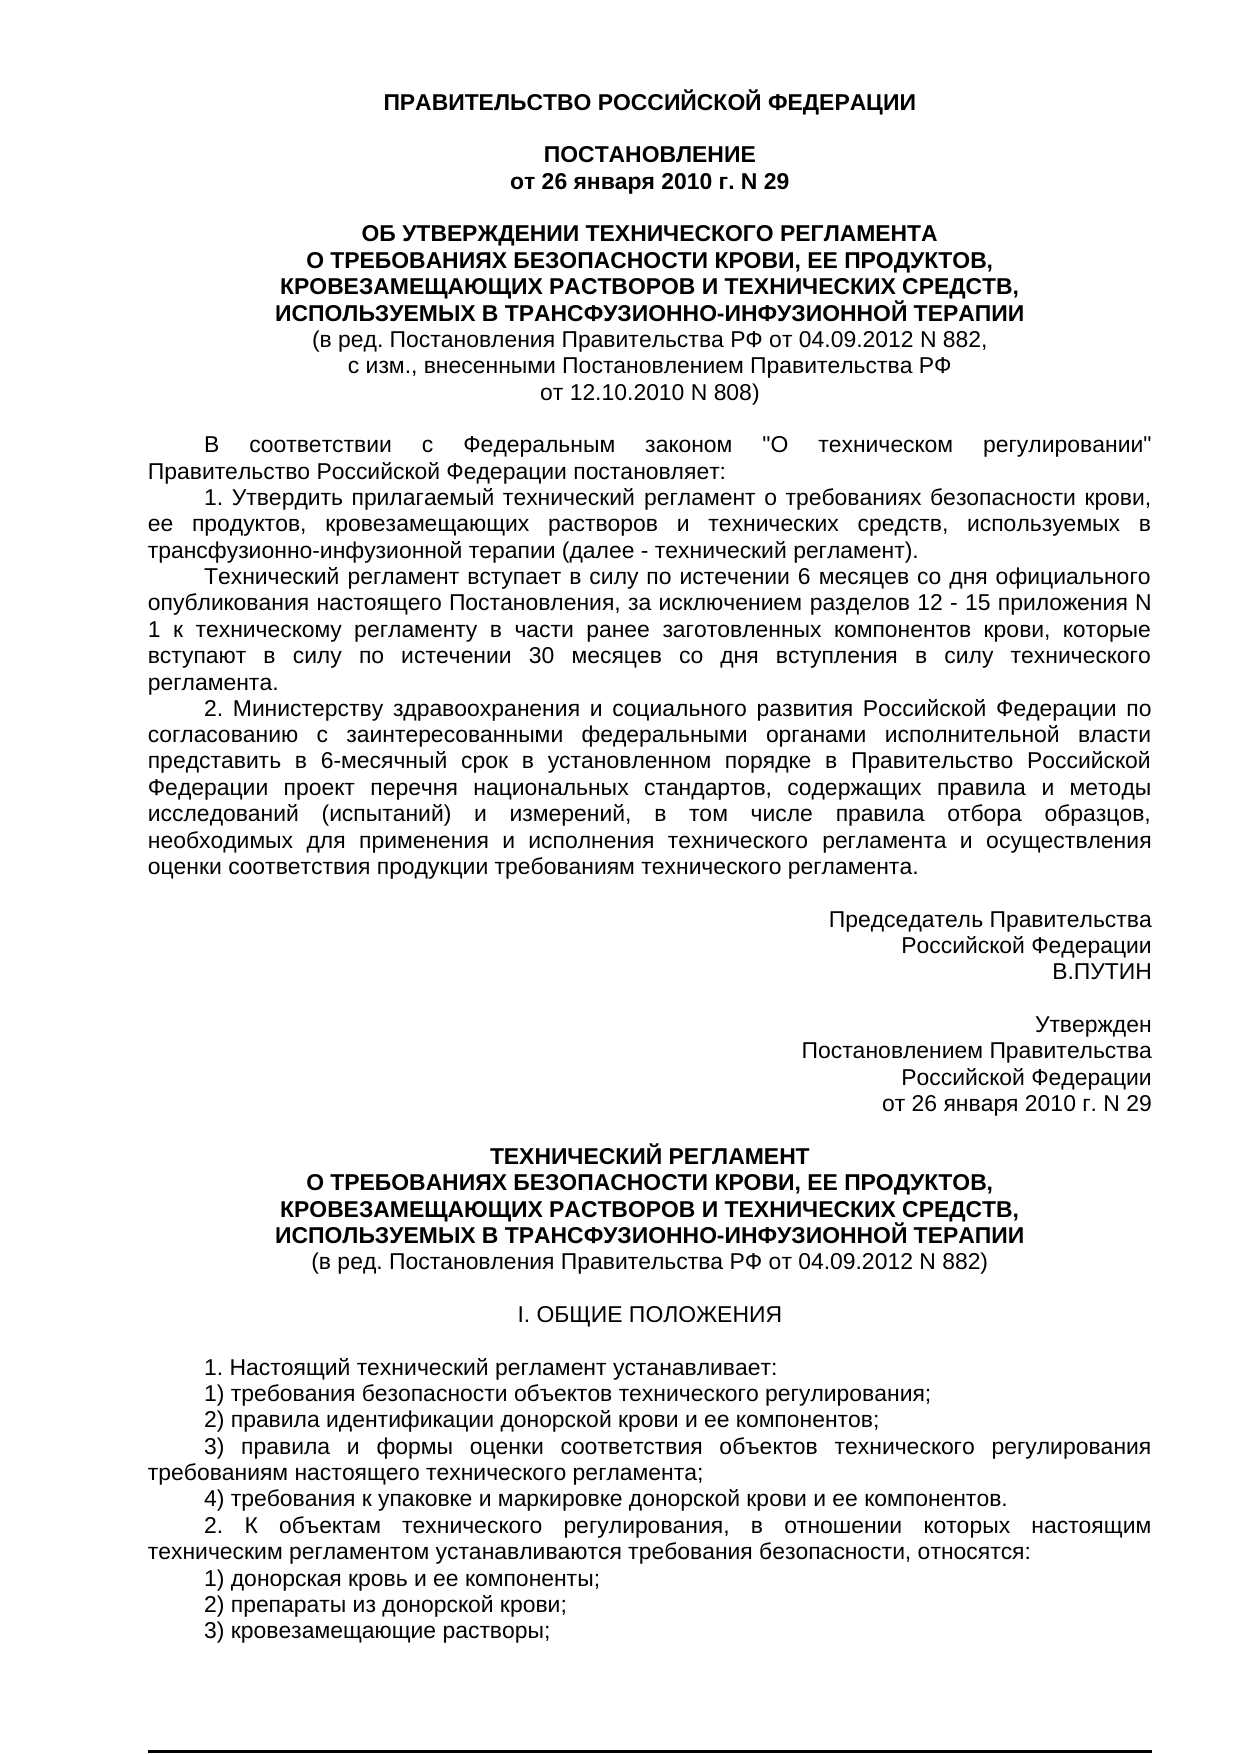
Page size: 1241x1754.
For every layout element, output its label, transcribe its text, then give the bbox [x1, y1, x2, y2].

text Российской Федерации [148, 932, 1152, 958]
text Утвержден [148, 1011, 1152, 1037]
title КРОВЕЗАМЕЩАЮЩИХ РАСТВОРОВ И ТЕХНИЧЕСКИХ СРЕДСТВ, [148, 273, 1152, 299]
text I. ОБЩИЕ ПОЛОЖЕНИЯ [148, 1301, 1152, 1327]
text с изм., внесенными Постановлением Правительства РФ [148, 352, 1152, 378]
text 1. Настоящий технический регламент устанавливает: [148, 1354, 1152, 1380]
text 1) требования безопасности объектов технического регулирования; [148, 1380, 1152, 1406]
title ПРАВИТЕЛЬСТВО РОССИЙСКОЙ ФЕДЕРАЦИИ [148, 89, 1152, 115]
text 2. К объектам технического регулирования, в отношении которых настоящим техническим регламентом устанавливаются требования безопасности, относятся: [148, 1512, 1152, 1564]
title О ТРЕБОВАНИЯХ БЕЗОПАСНОСТИ КРОВИ, ЕЕ ПРОДУКТОВ, [148, 1169, 1152, 1196]
title ТЕХНИЧЕСКИЙ РЕГЛАМЕНТ [148, 1143, 1152, 1169]
text Российской Федерации [148, 1064, 1152, 1090]
text 2) препараты из донорской крови; [148, 1591, 1152, 1617]
text В соответствии с Федеральным законом "О техническом регулировании" Правительство Российской Федерации постановляет: [148, 431, 1152, 484]
title ИСПОЛЬЗУЕМЫХ В ТРАНСФУЗИОННО-ИНФУЗИОННОЙ ТЕРАПИИ [148, 1222, 1152, 1248]
text 1) донорская кровь и ее компоненты; [148, 1564, 1152, 1591]
title ОБ УТВЕРЖДЕНИИ ТЕХНИЧЕСКОГО РЕГЛАМЕНТА [148, 220, 1152, 247]
text 4) требования к упаковке и маркировке донорской крови и ее компонентов. [148, 1485, 1152, 1512]
text Технический регламент вступает в силу по истечении 6 месяцев со дня официального опубликования настоящего Постановления, за исключением разделов 12 - 15 приложения N 1 к техническому регламенту в части ранее заготовленных компонентов крови, которые вступают в силу по истечении 30 месяцев со дня вступления в силу технического регламента. [148, 563, 1152, 695]
text от 12.10.2010 N 808) [148, 378, 1152, 405]
text 1. Утвердить прилагаемый технический регламент о требованиях безопасности крови, ее продуктов, кровезамещающих растворов и технических средств, используемых в трансфузионно-инфузионной терапии (далее - технический регламент). [148, 484, 1152, 563]
text Постановлением Правительства [148, 1037, 1152, 1064]
title от 26 января . N 29 [148, 168, 1152, 194]
title ИСПОЛЬЗУЕМЫХ В ТРАНСФУЗИОННО-ИНФУЗИОННОЙ ТЕРАПИИ [148, 299, 1152, 326]
text В.ПУТИН [148, 958, 1152, 985]
title ПОСТАНОВЛЕНИЕ [148, 141, 1152, 168]
text (в ред. Постановления Правительства РФ от 04.09.2012 N 882, [148, 326, 1152, 352]
text от 26 января . N 29 [148, 1090, 1152, 1116]
text 2) правила идентификации донорской крови и ее компонентов; [148, 1406, 1152, 1433]
text 3) правила и формы оценки соответствия объектов технического регулирования требованиям настоящего технического регламента; [148, 1433, 1152, 1485]
text Председатель Правительства [148, 906, 1152, 932]
title КРОВЕЗАМЕЩАЮЩИХ РАСТВОРОВ И ТЕХНИЧЕСКИХ СРЕДСТВ, [148, 1196, 1152, 1222]
text 2. Министерству здравоохранения и социального развития Российской Федерации по согласованию с заинтересованными федеральными органами исполнительной власти представить в 6-месячный срок в установленном порядке в Правительство Российской Федерации проект перечня национальных стандартов, содержащих правила и методы исследований (испытаний) и измерений, в том числе правила отбора образцов, необходимых для применения и исполнения технического регламента и осуществления оценки соответствия продукции требованиям технического регламента. [148, 695, 1152, 879]
title О ТРЕБОВАНИЯХ БЕЗОПАСНОСТИ КРОВИ, ЕЕ ПРОДУКТОВ, [148, 247, 1152, 273]
text (в ред. Постановления Правительства РФ от 04.09.2012 N 882) [148, 1248, 1152, 1274]
text 3) кровезамещающие растворы; [148, 1617, 1152, 1643]
